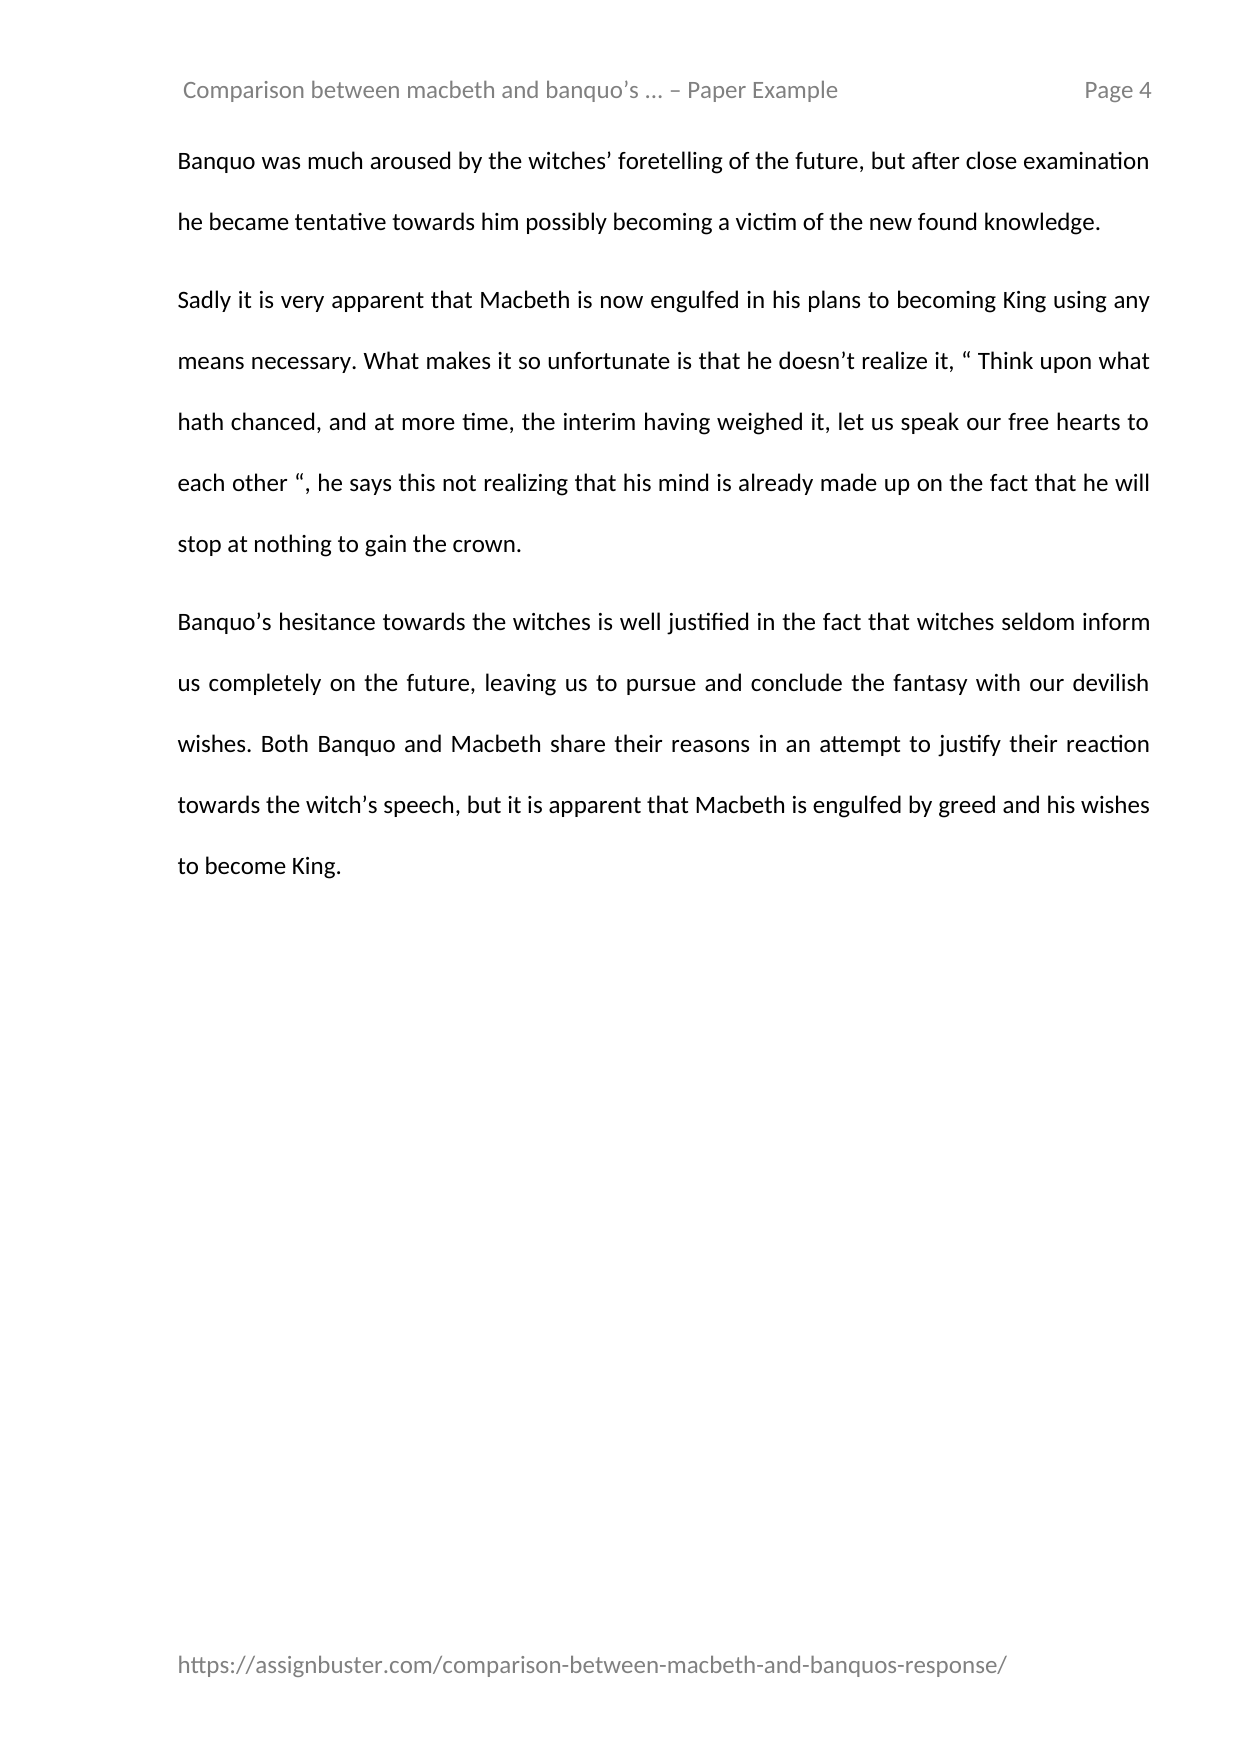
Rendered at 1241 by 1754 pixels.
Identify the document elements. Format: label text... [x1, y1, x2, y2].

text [177, 145, 1152, 237]
text Banquo’s hesitance towards the witches is well justified in the fact that witches seldom inform us completely on the future, leaving us to pursue and conclude the fantasy with our devilish wishes. Both Banquo and Macbeth share their reasons in an attempt to justify their reaction towards the witch’s speech, but it is apparent that Macbeth is engulfed by greed and his wishes to become King. [177, 606, 1152, 880]
text Sadly it is very apparent that Macbeth is now engulfed in his plans to becoming King using any means necessary. What makes it so unfortunate is that he doesn’t realize it, “ Think upon what hath chanced, and at more time, the interim having weighed it, let us speak our free hearts to each other “, he says this not realizing that his mind is already made up on the fact that he will stop at nothing to gain the crown. [177, 284, 1152, 558]
